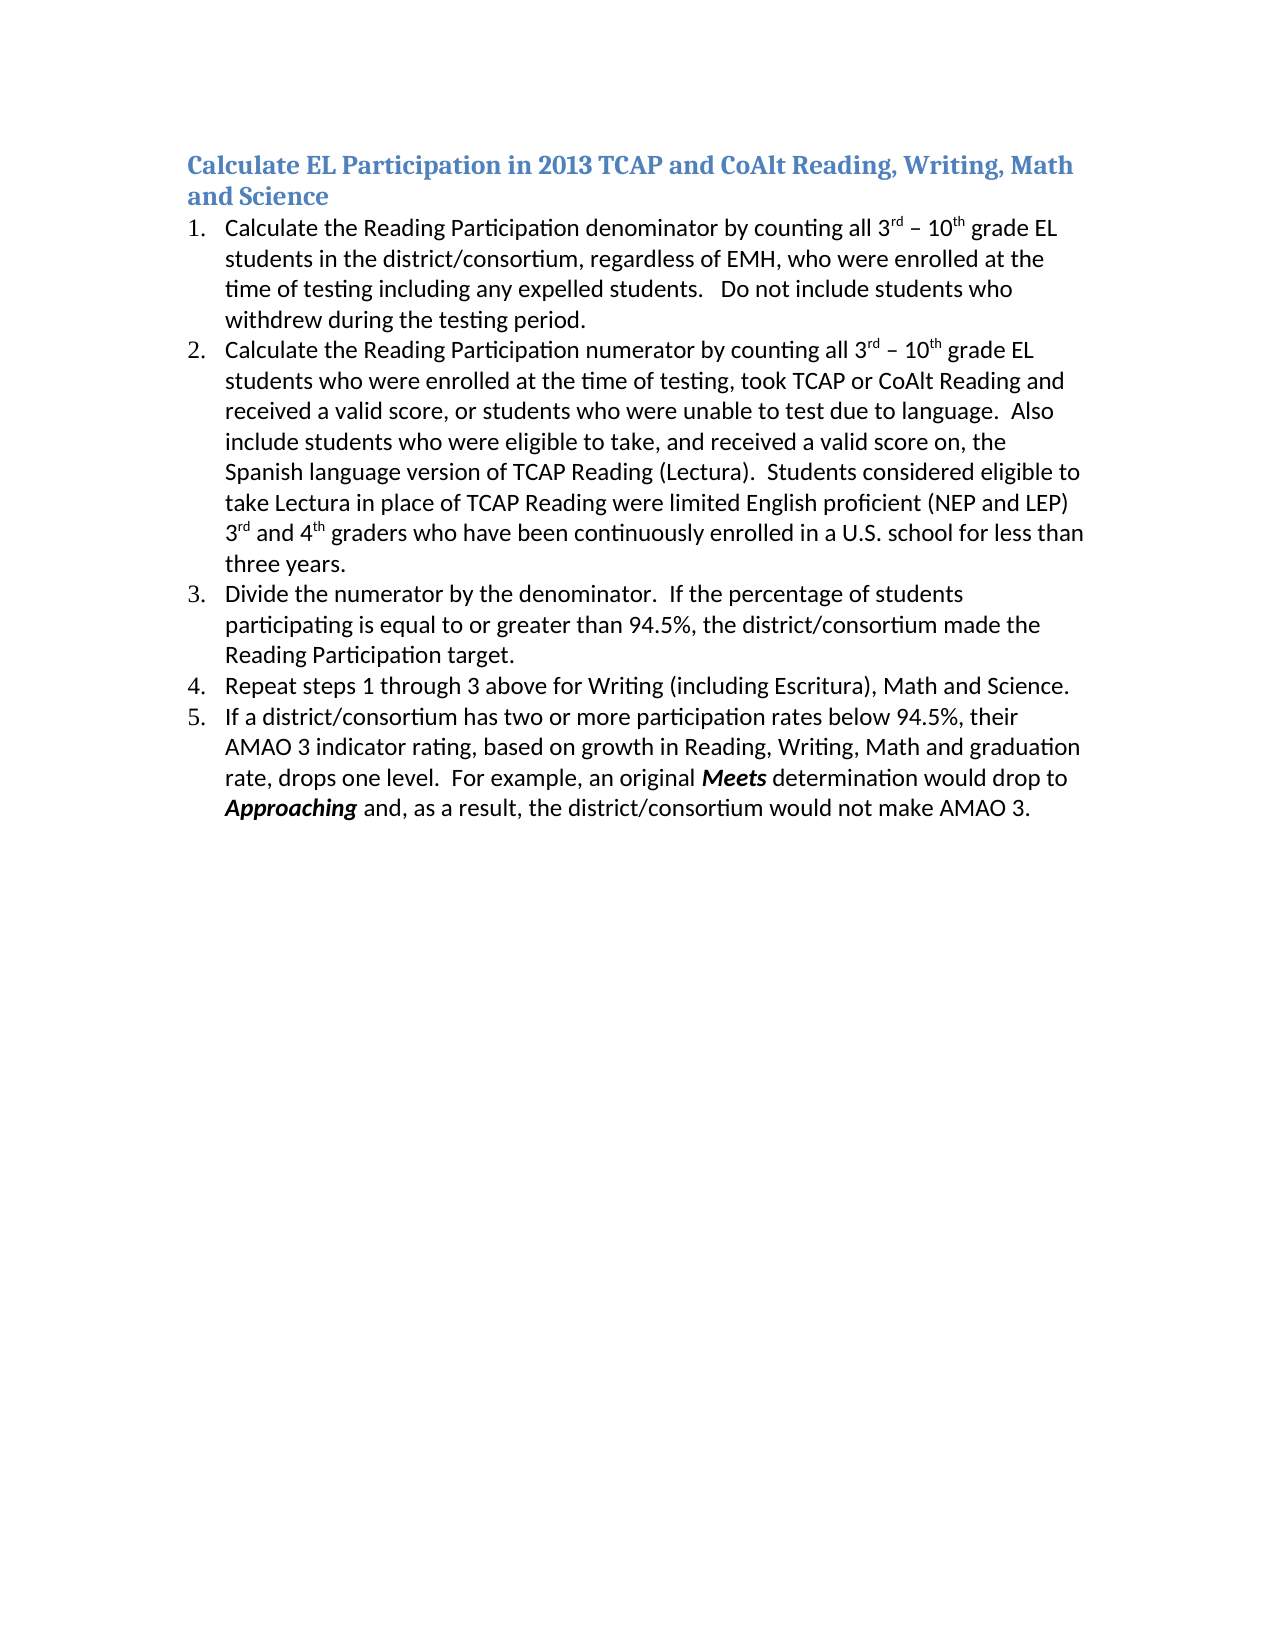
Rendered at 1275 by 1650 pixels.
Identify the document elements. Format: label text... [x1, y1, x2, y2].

list Calculate the Reading Participation numerator by counting all 3rd – 10th grade EL students who were enrolled at the time of testing, took TCAP or CoAlt Reading and received a valid score, or students who were unable to test due to language. Also include students who were eligible to take, and received a valid score on, the Spanish language version of TCAP Reading (Lectura). Students considered eligible to take Lectura in place of TCAP Reading were limited English proficient (NEP and LEP) 3rd and 4th graders who have been continuously enrolled in a U.S. school for less than three years. [187, 334, 1087, 578]
list Repeat steps 1 through 3 above for Writing (including Escritura), Math and Science. [187, 670, 1087, 701]
list Calculate the Reading Participation denominator by counting all 3rd – 10th grade EL students in the district/consortium, regardless of EMH, who were enrolled at the time of testing including any expelled students. Do not include students who withdrew during the testing period. [187, 212, 1087, 334]
list If a district/consortium has two or more participation rates below 94.5%, their AMAO 3 indicator rating, based on growth in Reading, Writing, Math and graduation rate, drops one level. For example, an original Meets determination would drop to Approaching and, as a result, the district/consortium would not make AMAO 3. [187, 701, 1087, 823]
subtitle Calculate EL Participation in 2013 TCAP and CoAlt Reading, Writing, Math and Science [187, 150, 1087, 212]
list Divide the numerator by the denominator. If the percentage of students participating is equal to or greater than 94.5%, the district/consortium made the Reading Participation target. [187, 578, 1087, 670]
